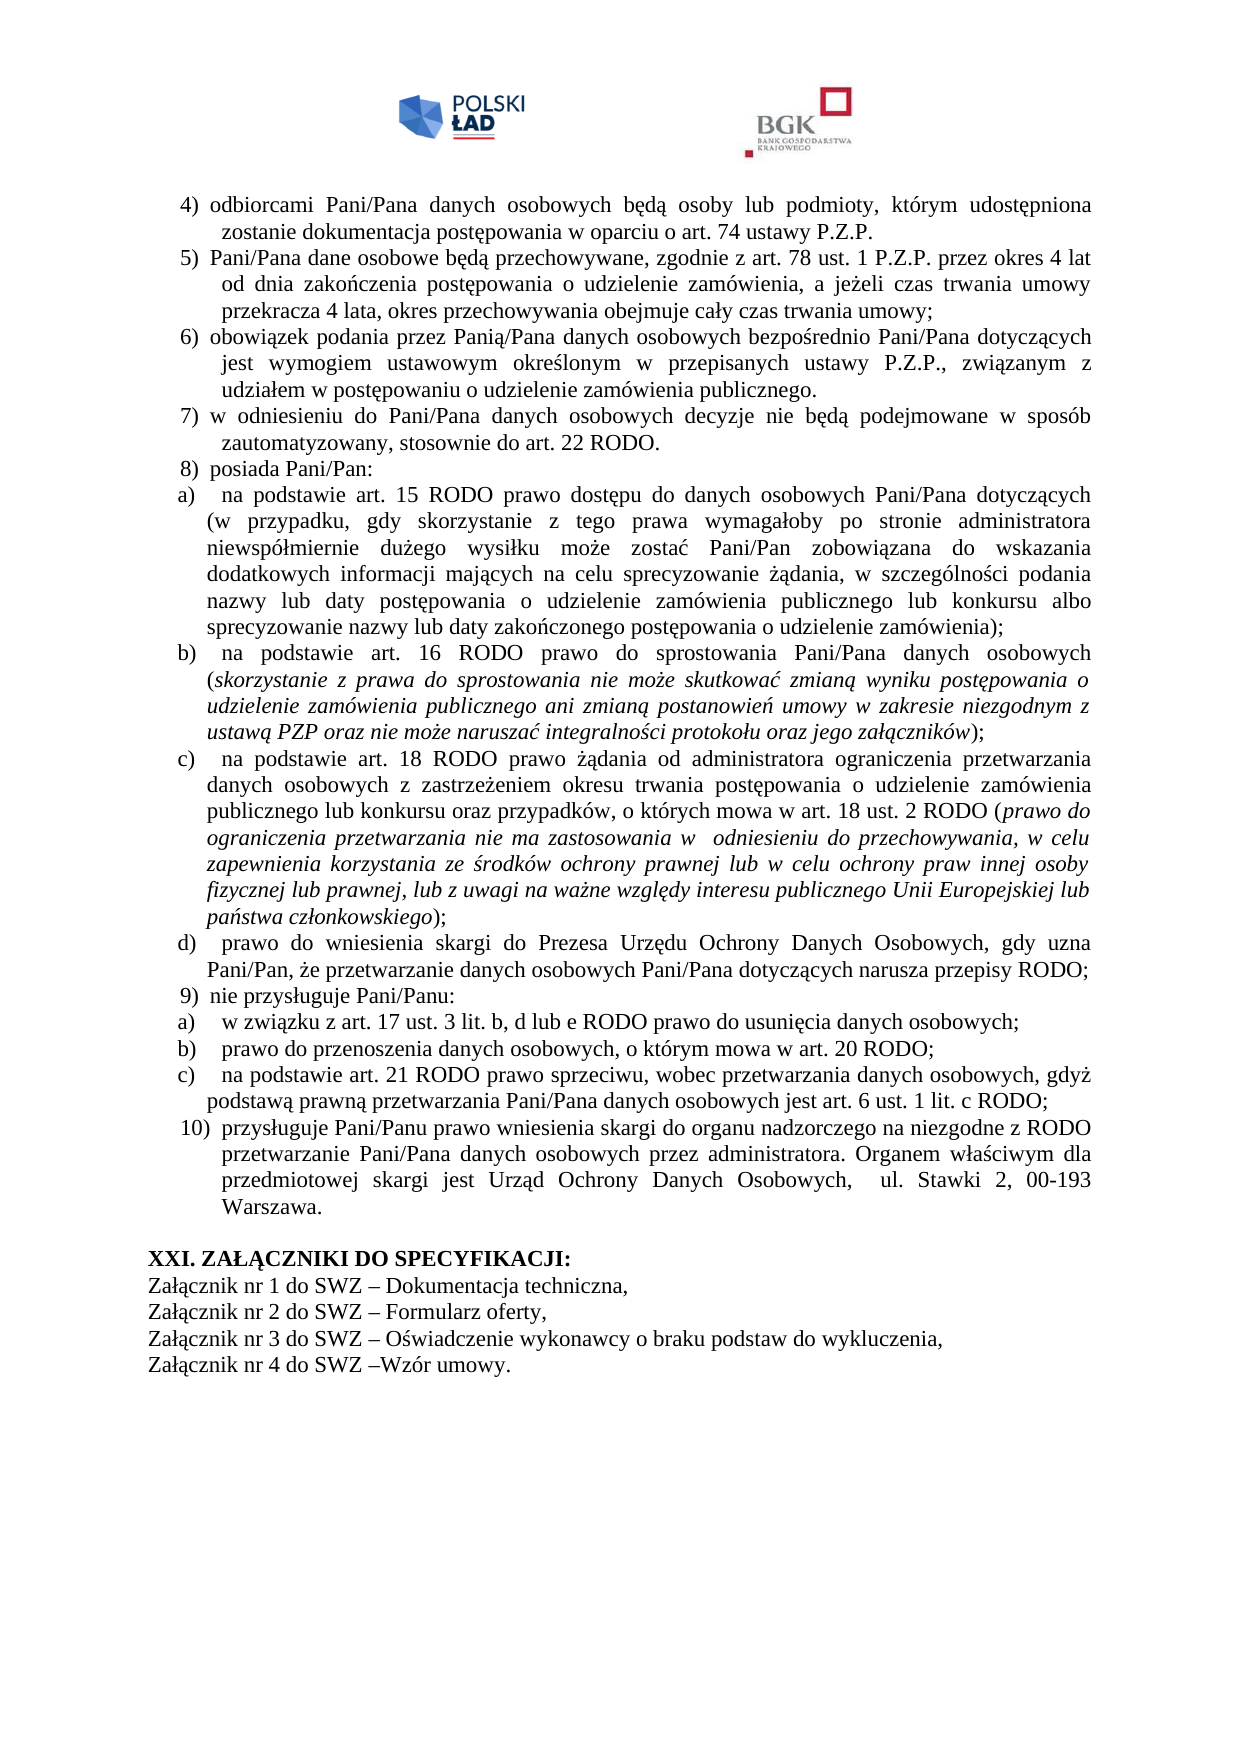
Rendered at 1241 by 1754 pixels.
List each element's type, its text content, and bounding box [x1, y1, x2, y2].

list na podstawie art. 15 RODO prawo dostępu do danych osobowych Pani/Pana dotyczących (w przypadku, gdy skorzystanie z tego prawa wymagałoby po stronie administratora niewspółmiernie dużego wysiłku może zostać Pani/Pan zobowiązana do wskazania dodatkowych informacji mających na celu sprecyzowanie żądania, w szczególności podania nazwy lub daty postępowania o udzielenie zamówienia publicznego lub konkursu albo sprecyzowanie nazwy lub daty zakończonego postępowania o udzielenie zamówienia); [177, 481, 1093, 639]
list nie przysługuje Pani/Panu: [180, 982, 1093, 1008]
list na podstawie art. 18 RODO prawo żądania od administratora ograniczenia przetwarzania danych osobowych z zastrzeżeniem okresu trwania postępowania o udzielenie zamówienia publicznego lub konkursu oraz przypadków, o których mowa w art. 18 ust. 2 RODO (prawo do ograniczenia przetwarzania nie ma zastosowania w odniesieniu do przechowywania, w celu zapewnienia korzystania ze środków ochrony prawnej lub w celu ochrony praw innej osoby fizycznej lub prawnej, lub z uwagi na ważne względy interesu publicznego Unii Europejskiej lub państwa członkowskiego); [177, 745, 1093, 929]
text XXI. ZAŁĄCZNIKI DO SPECYFIKACJI: [148, 1246, 1093, 1272]
list w odniesieniu do Pani/Pana danych osobowych decyzje nie będą podejmowane w sposób zautomatyzowany, stosownie do art. 22 RODO. [180, 402, 1093, 455]
list prawo do wniesienia skargi do Prezesa Urzędu Ochrony Danych Osobowych, gdy uzna Pani/Pan, że przetwarzanie danych osobowych Pani/Pana dotyczących narusza przepisy RODO; [177, 929, 1093, 982]
text Załącznik nr 1 do SWZ – Dokumentacja techniczna, [148, 1272, 1093, 1298]
text Załącznik nr 3 do SWZ – Oświadczenie wykonawcy o braku podstaw do wykluczenia, [148, 1324, 1093, 1351]
list w związku z art. 17 ust. 3 lit. b, d lub e RODO prawo do usunięcia danych osobowych; [177, 1008, 1093, 1035]
list przysługuje Pani/Panu prawo wniesienia skargi do organu nadzorczego na niezgodne z RODO przetwarzanie Pani/Pana danych osobowych przez administratora. Organem właściwym dla przedmiotowej skargi jest Urząd Ochrony Danych Osobowych, ul. Stawki 2, 00-193 Warszawa. [180, 1114, 1093, 1219]
list obowiązek podania przez Panią/Pana danych osobowych bezpośrednio Pani/Pana dotyczących jest wymogiem ustawowym określonym w przepisanych ustawy P.Z.P., związanym z udziałem w postępowaniu o udzielenie zamówienia publicznego. [180, 323, 1093, 402]
list prawo do przenoszenia danych osobowych, o którym mowa w art. 20 RODO; [177, 1035, 1093, 1061]
list Pani/Pana dane osobowe będą przechowywane, zgodnie z art. 78 ust. 1 P.Z.P. przez okres 4 lat od dnia zakończenia postępowania o udzielenie zamówienia, a jeżeli czas trwania umowy przekracza 4 lata, okres przechowywania obejmuje cały czas trwania umowy; [180, 244, 1093, 323]
list na podstawie art. 21 RODO prawo sprzeciwu, wobec przetwarzania danych osobowych, gdyż podstawą prawną przetwarzania Pani/Pana danych osobowych jest art. 6 ust. 1 lit. c RODO; [177, 1061, 1093, 1114]
list odbiorcami Pani/Pana danych osobowych będą osoby lub podmioty, którym udostępniona zostanie dokumentacja postępowania w oparciu o art. 74 ustawy P.Z.P. [180, 191, 1093, 244]
list na podstawie art. 16 RODO prawo do sprostowania Pani/Pana danych osobowych (skorzystanie z prawa do sprostowania nie może skutkować zmianą wyniku postępowania o udzielenie zamówienia publicznego ani zmianą postanowień umowy w zakresie niezgodnym z ustawą PZP oraz nie może naruszać integralności protokołu oraz jego załączników); [177, 639, 1093, 745]
list posiada Pani/Pan: [180, 455, 1093, 481]
text Załącznik nr 4 do SWZ –Wzór umowy. [148, 1351, 1093, 1377]
text Załącznik nr 2 do SWZ – Formularz oferty, [148, 1298, 1093, 1324]
